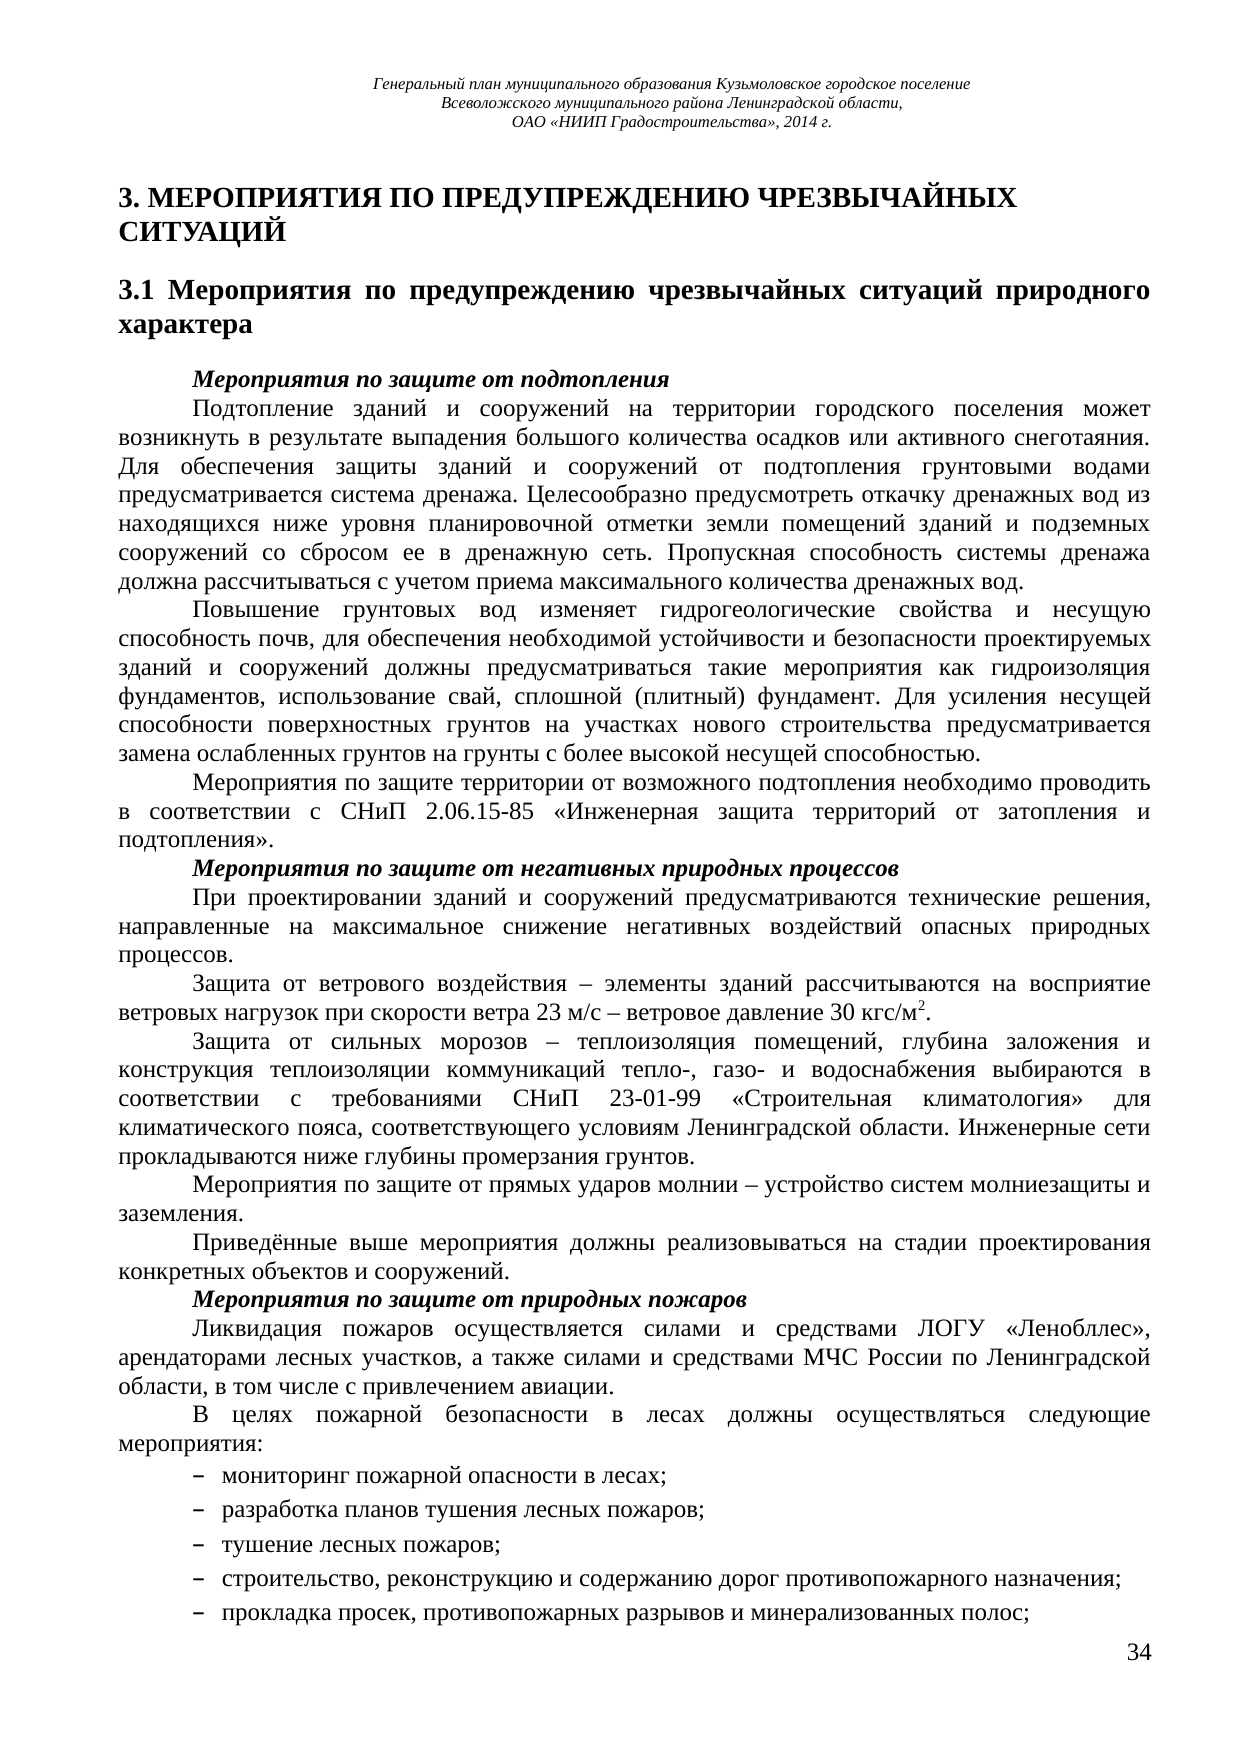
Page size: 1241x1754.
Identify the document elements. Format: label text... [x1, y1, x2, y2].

list строительство, реконструкцию и содержанию дорог противопожарного назначения; [118, 1559, 1152, 1593]
list разработка планов тушения лесных пожаров; [118, 1491, 1152, 1525]
subtitle 3. Мероприятия по предупреждению чрезвычайных ситуаций [118, 180, 1152, 247]
subtitle 3.1 Мероприятия по предупреждению чрезвычайных ситуаций природного характера [118, 272, 1152, 339]
text Мероприятия по защите территории от возможного подтопления необходимо проводить в соответствии с СНиП 2.06.15-85 «Инженерная защита территорий от затопления и подтопления». [118, 767, 1152, 853]
text В целях пожарной безопасности в лесах должны осуществляться следующие мероприятия: [118, 1399, 1152, 1457]
list тушение лесных пожаров; [118, 1525, 1152, 1559]
text Мероприятия по защите от природных пожаров [118, 1284, 1152, 1313]
text При проектировании зданий и сооружений предусматриваются технические решения, направленные на максимальное снижение негативных воздействий опасных природных процессов. [118, 882, 1152, 968]
list мониторинг пожарной опасности в лесах; [118, 1457, 1152, 1491]
list прокладка просек, противопожарных разрывов и минерализованных полос; [118, 1593, 1152, 1627]
text Мероприятия по защите от подтопления [118, 364, 1152, 393]
text Приведённые выше мероприятия должны реализовываться на стадии проектирования конкретных объектов и сооружений. [118, 1227, 1152, 1284]
text Мероприятия по защите от негативных природных процессов [118, 853, 1152, 882]
text Мероприятия по защите от прямых ударов молнии – устройство систем молниезащиты и заземления. [118, 1169, 1152, 1227]
text Защита от ветрового воздействия – элементы зданий рассчитываются на восприятие ветровых нагрузок при скорости ветра 23 м/с – ветровое давление 30 кгс/м2. [118, 968, 1152, 1026]
text Ликвидация пожаров осуществляется силами и средствами ЛОГУ «Ленобллес», арендаторами лесных участков, а также силами и средствами МЧС России по Ленинградской области, в том числе с привлечением авиации. [118, 1313, 1152, 1399]
text Подтопление зданий и сооружений на территории городского поселения может возникнуть в результате выпадения большого количества осадков или активного снеготаяния. Для обеспечения защиты зданий и сооружений от подтопления грунтовыми водами предусматривается система дренажа. Целесообразно предусмотреть откачку дренажных вод из находящихся ниже уровня планировочной отметки земли помещений зданий и подземных сооружений со сбросом ее в дренажную сеть. Пропускная способность системы дренажа должна рассчитываться с учетом приема максимального количества дренажных вод. [118, 393, 1152, 594]
text Защита от сильных морозов – теплоизоляция помещений, глубина заложения и конструкция теплоизоляции коммуникаций тепло-, газо- и водоснабжения выбираются в соответствии с требованиями СНиП 23-01-99 «Строительная климатология» для климатического пояса, соответствующего условиям Ленинградской области. Инженерные сети прокладываются ниже глубины промерзания грунтов. [118, 1026, 1152, 1169]
text Повышение грунтовых вод изменяет гидрогеологические свойства и несущую способность почв, для обеспечения необходимой устойчивости и безопасности проектируемых зданий и сооружений должны предусматриваться такие мероприятия как гидроизоляция фундаментов, использование свай, сплошной (плитный) фундамент. Для усиления несущей способности поверхностных грунтов на участках нового строительства предусматривается замена ослабленных грунтов на грунты с более высокой несущей способностью. [118, 594, 1152, 767]
